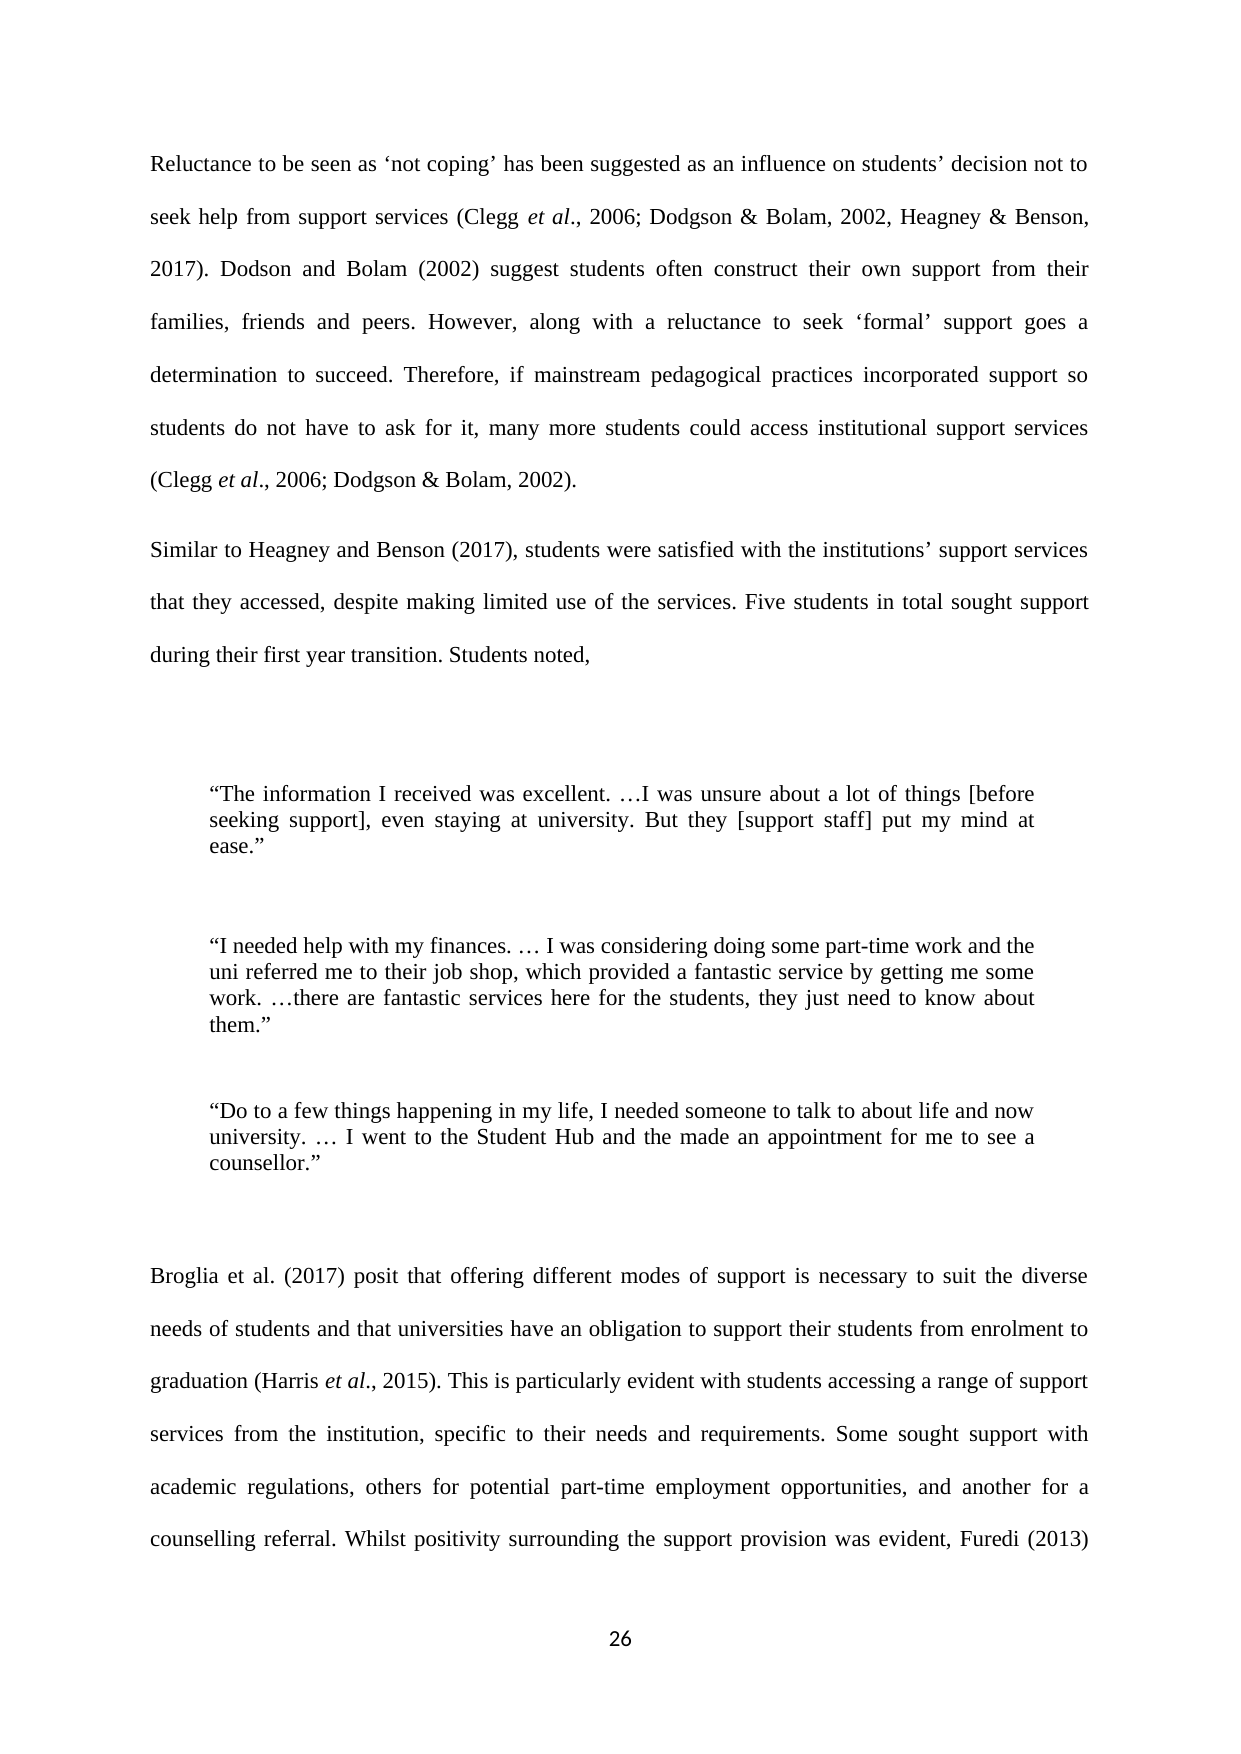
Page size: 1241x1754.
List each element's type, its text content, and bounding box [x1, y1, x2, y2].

text Reluctance to be seen as ‘not coping’ has been suggested as an influence on students’ decision not to seek help from support services (Clegg et al., 2006; Dodgson & Bolam, 2002, Heagney & Benson, 2017). Dodson and Bolam (2002) suggest students often construct their own support from their families, friends and peers. However, along with a reluctance to seek ‘formal’ support goes a determination to succeed. Therefore, if mainstream pedagogical practices incorporated support so students do not have to ask for it, many more students could access institutional support services (Clegg et al., 2006; Dodgson & Bolam, 2002). [150, 150, 1090, 493]
text Similar to Heagney and Benson (2017), students were satisfied with the institutions’ support services that they accessed, despite making limited use of the services. Five students in total sought support during their first year transition. Students noted, [150, 536, 1090, 667]
text “The information I received was excellent. …I was unsure about a lot of things [before seeking support], even staying at university. But they [support staff] put my mind at ease.” [209, 780, 1036, 859]
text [150, 1262, 1090, 1552]
text “I needed help with my finances. … I was considering doing some part-time work and the uni referred me to their job shop, which provided a fantastic service by getting me some work. …there are fantastic services here for the students, they just need to know about them.” [209, 932, 1036, 1037]
text “Do to a few things happening in my life, I needed someone to talk to about life and now university. … I went to the Student Hub and the made an appointment for me to see a counsellor.” [209, 1097, 1036, 1176]
